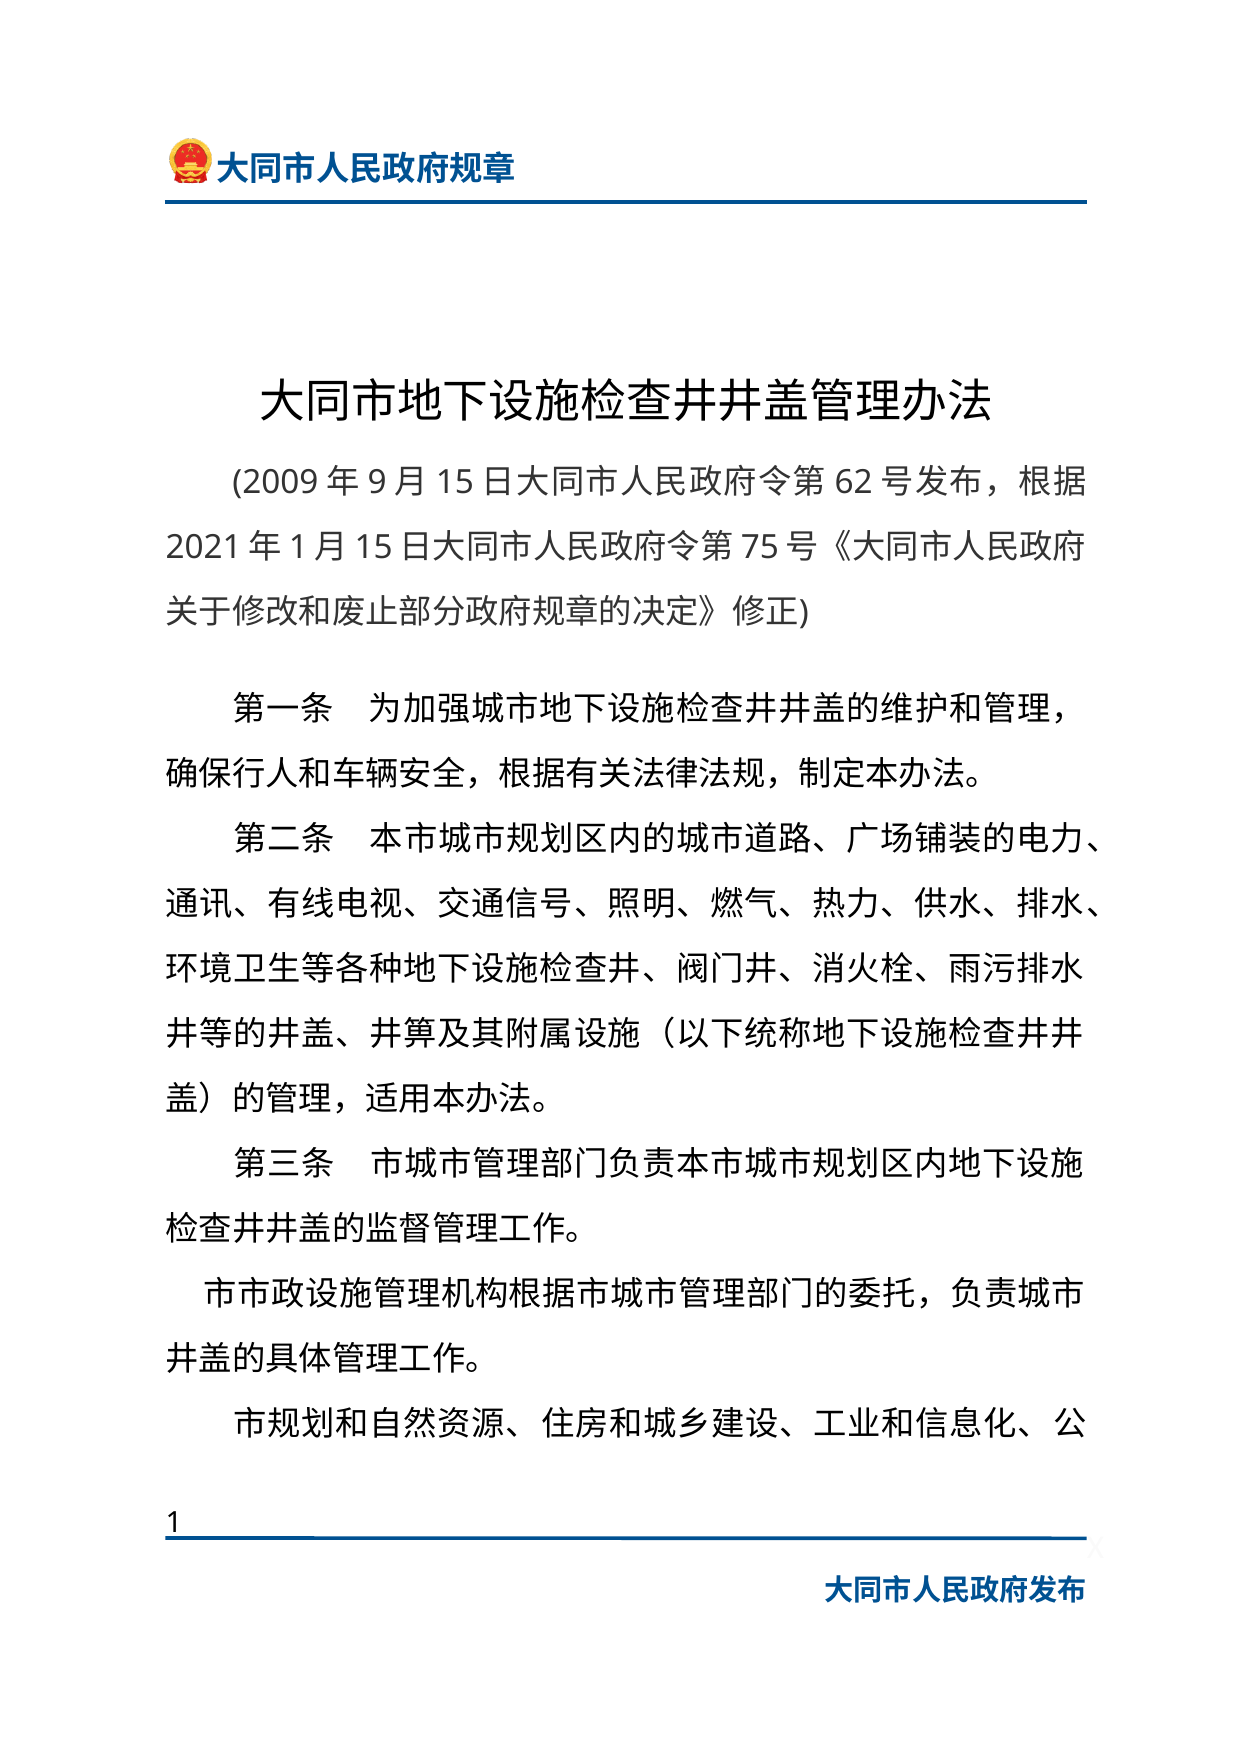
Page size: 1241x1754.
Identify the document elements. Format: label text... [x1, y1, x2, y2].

text 市市政设施管理机构根据市城市管理部门的委托，负责城市井盖的具体管理工作。 [165, 1259, 1087, 1389]
picture [165, 136, 216, 187]
text 第三条 市城市管理部门负责本市城市规划区内地下设施检查井井盖的监督管理工作。 [165, 1129, 1087, 1259]
text 第二条 本市城市规划区内的城市道路、广场铺装的电力、通讯、有线电视、交通信号、照明、燃气、热力、供水、排水、环境卫生等各种地下设施检查井、阀门井、消火栓、雨污排水井等的井盖、井箅及其附属设施（以下统称地下设施检查井井盖）的管理，适用本办法。 [165, 804, 1087, 1129]
text 大同市地下设施检查井井盖管理办法 [165, 349, 1087, 446]
text (2009年9月15日大同市人民政府令第62号发布，根据2021年1月15日大同市人民政府令第75号《大同市人民政府关于修改和废止部分政府规章的决定》修正) [165, 446, 1087, 641]
text 市规划和自然资源、住房和城乡建设、工业和信息化、公安、广播电视、国有资产监督管理等部门按照各自职责，协同做好地下设施检查井井盖的监督管理工作。 [165, 1389, 1087, 1454]
text 第一条 为加强城市地下设施检查井井盖的维护和管理，确保行人和车辆安全，根据有关法律法规，制定本办法。 [165, 674, 1087, 804]
